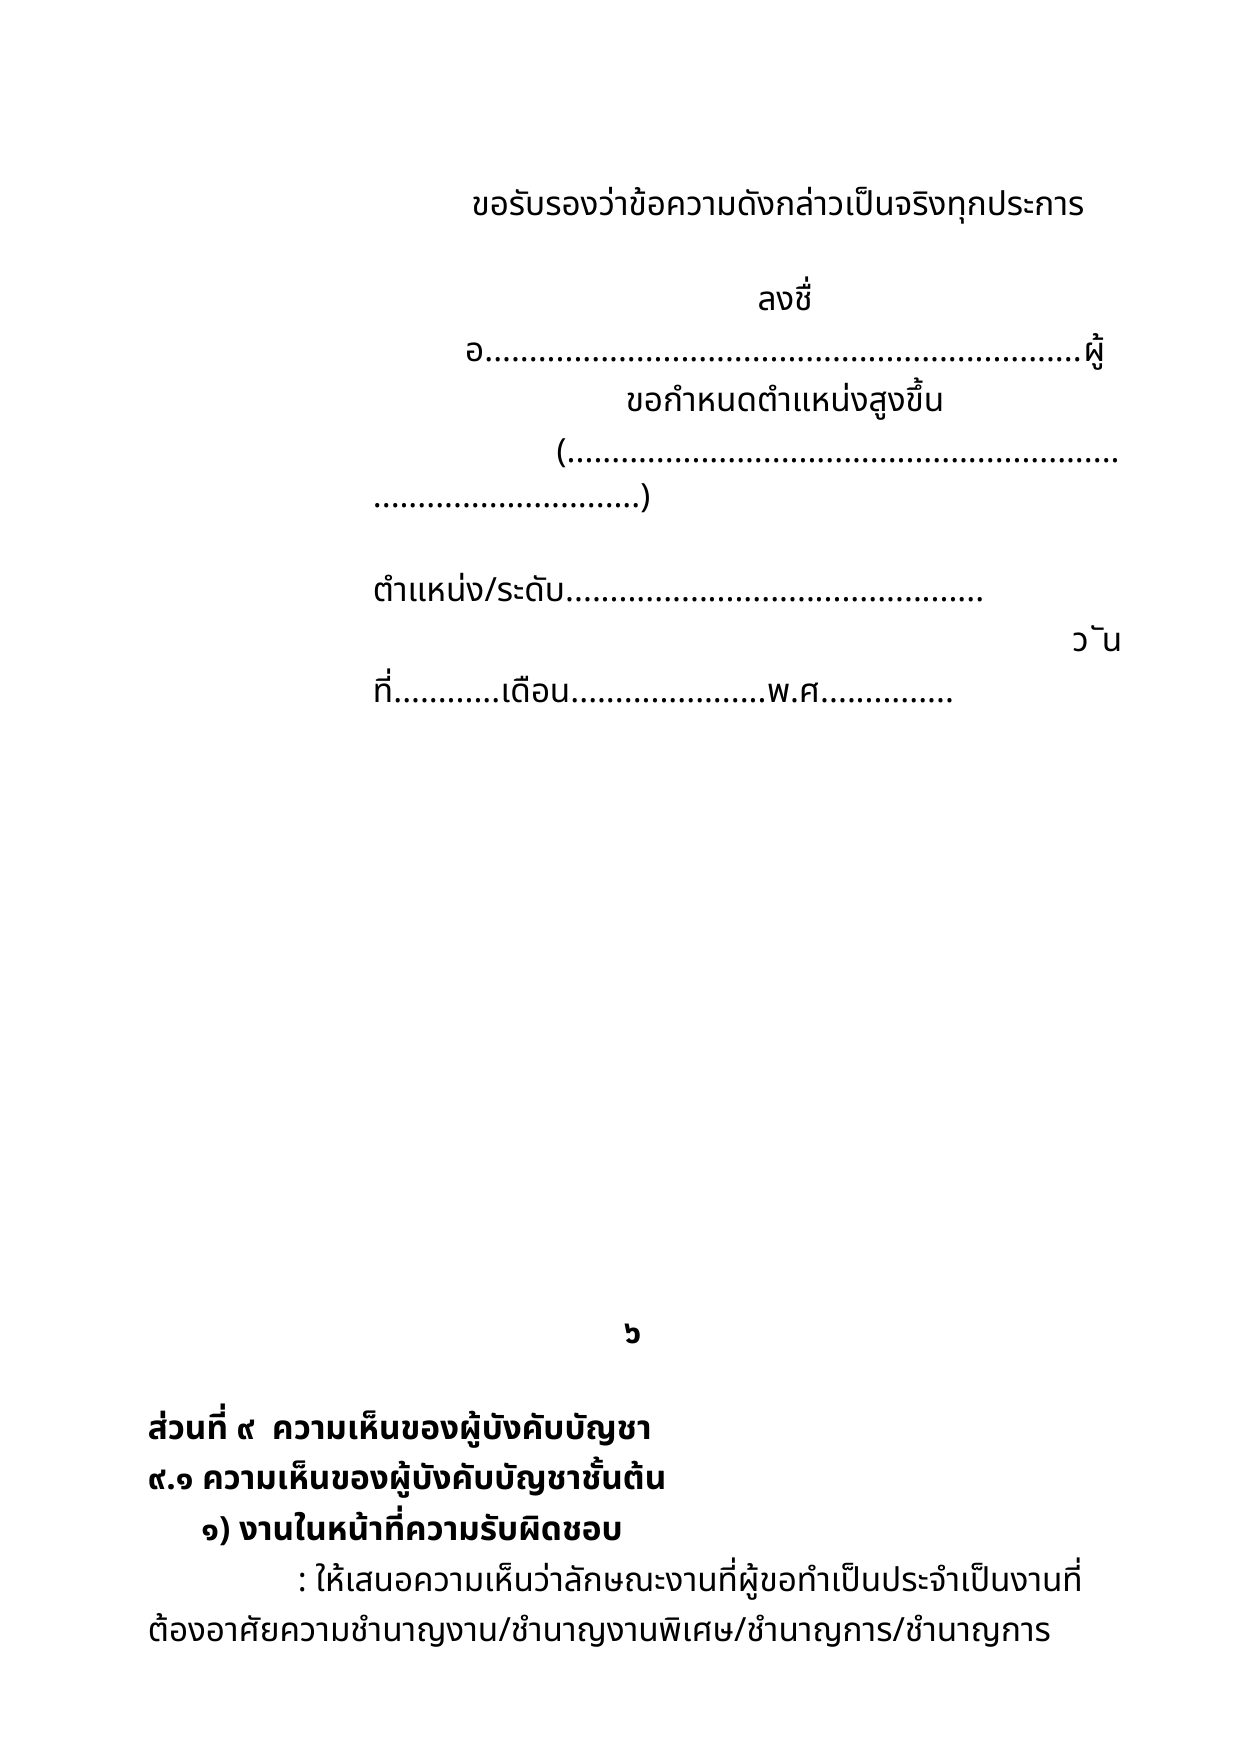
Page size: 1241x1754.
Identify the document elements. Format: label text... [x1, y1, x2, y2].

text วันที่............เดือน......................พ.ศ............... [373, 616, 1122, 717]
text ตำแหน่ง/ระดับ............................................... [373, 518, 1122, 616]
text ๖ [148, 1308, 1122, 1358]
text ลงชื่อ...................................................................ผู้ขอกำหนดตำแหน่งสูงขึ้น [448, 275, 1122, 427]
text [148, 1555, 1122, 1657]
text ส่วนที่ ๙ ความเห็นของผู้บังคับบัญชา [148, 1404, 1122, 1454]
text ขอรับรองว่าข้อความดังกล่าวเป็นจริงทุกประการ [148, 179, 1122, 230]
text ๙.๑ ความเห็นของผู้บังคับบัญชาชั้นต้น [148, 1454, 1122, 1505]
text ๑) งานในหน้าที่ความรับผิดชอบ [148, 1505, 1122, 1555]
text (............................................................................................) [373, 427, 1122, 518]
